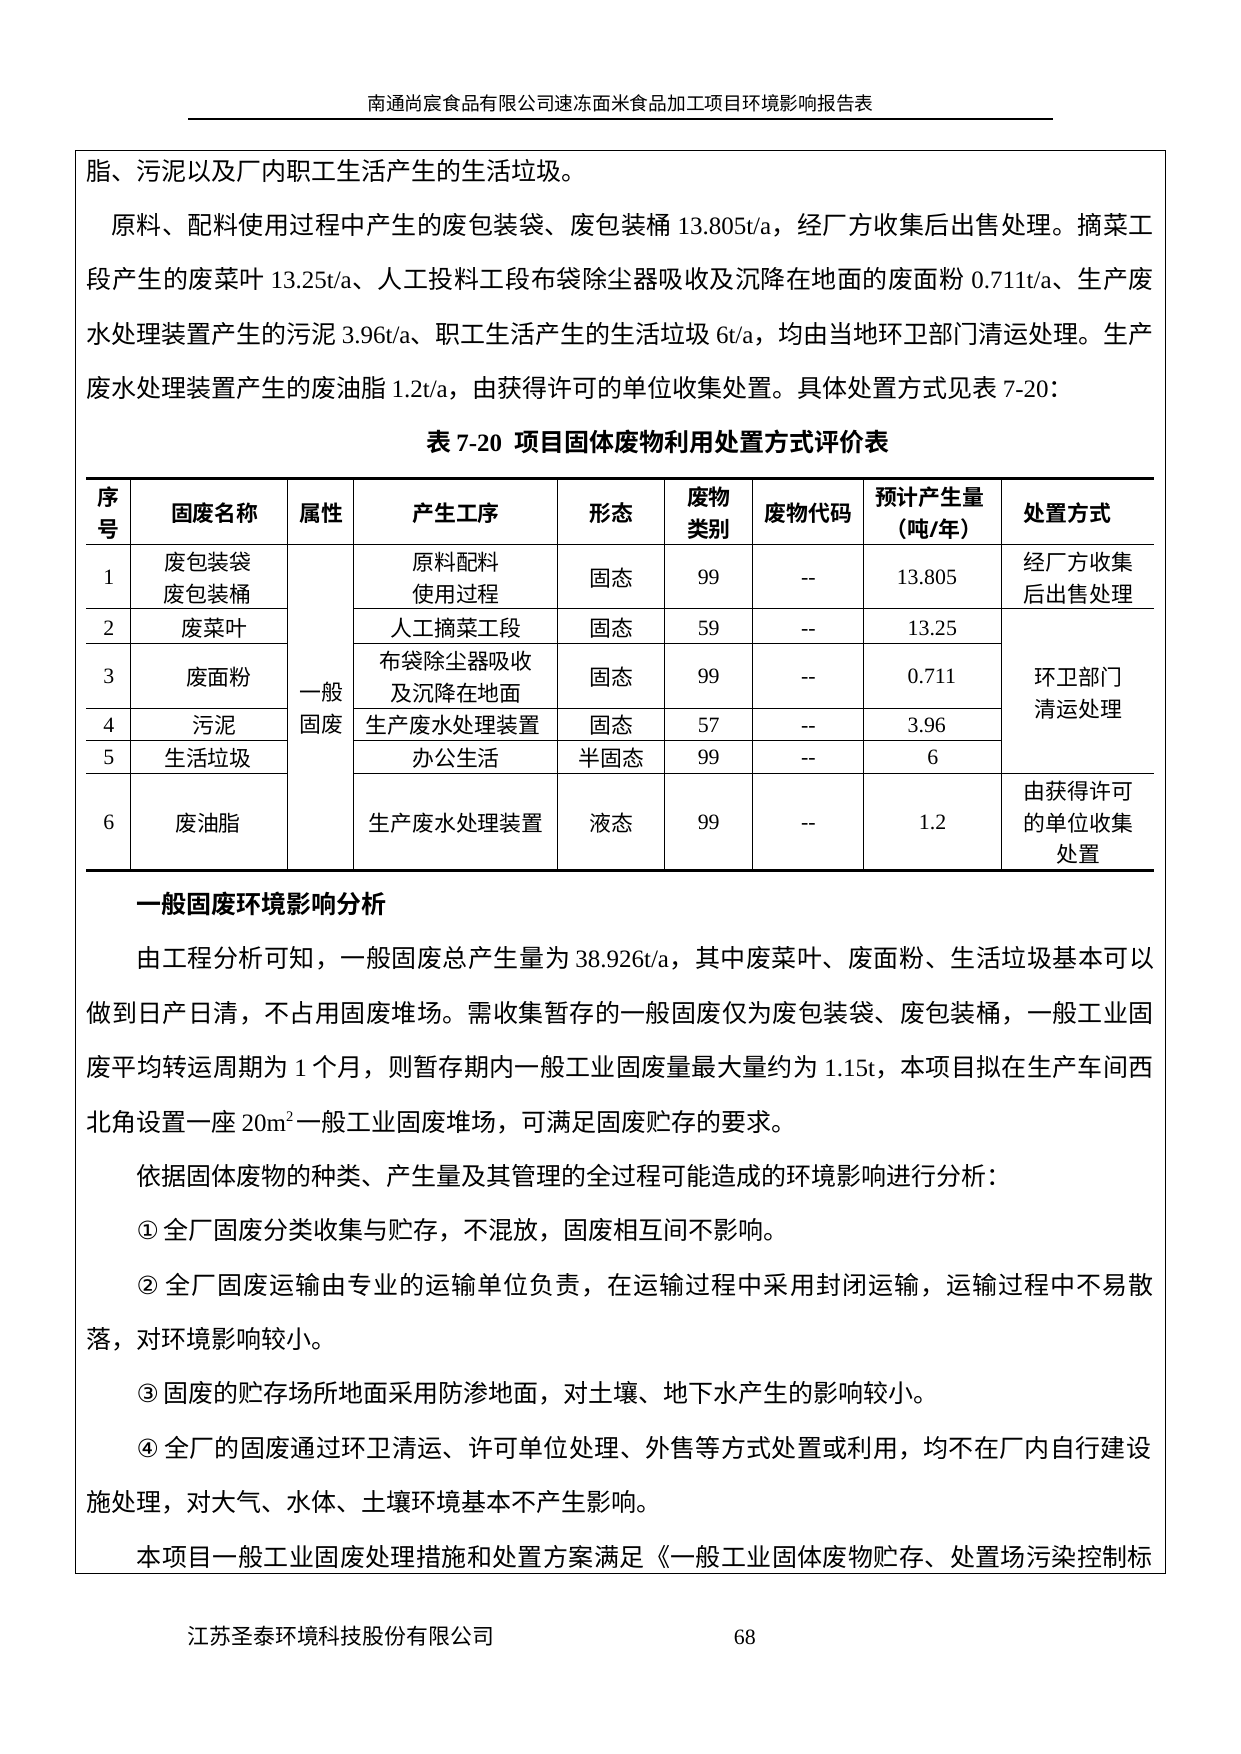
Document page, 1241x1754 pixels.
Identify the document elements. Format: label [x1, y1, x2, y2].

table_cell [76, 151, 1165, 1573]
